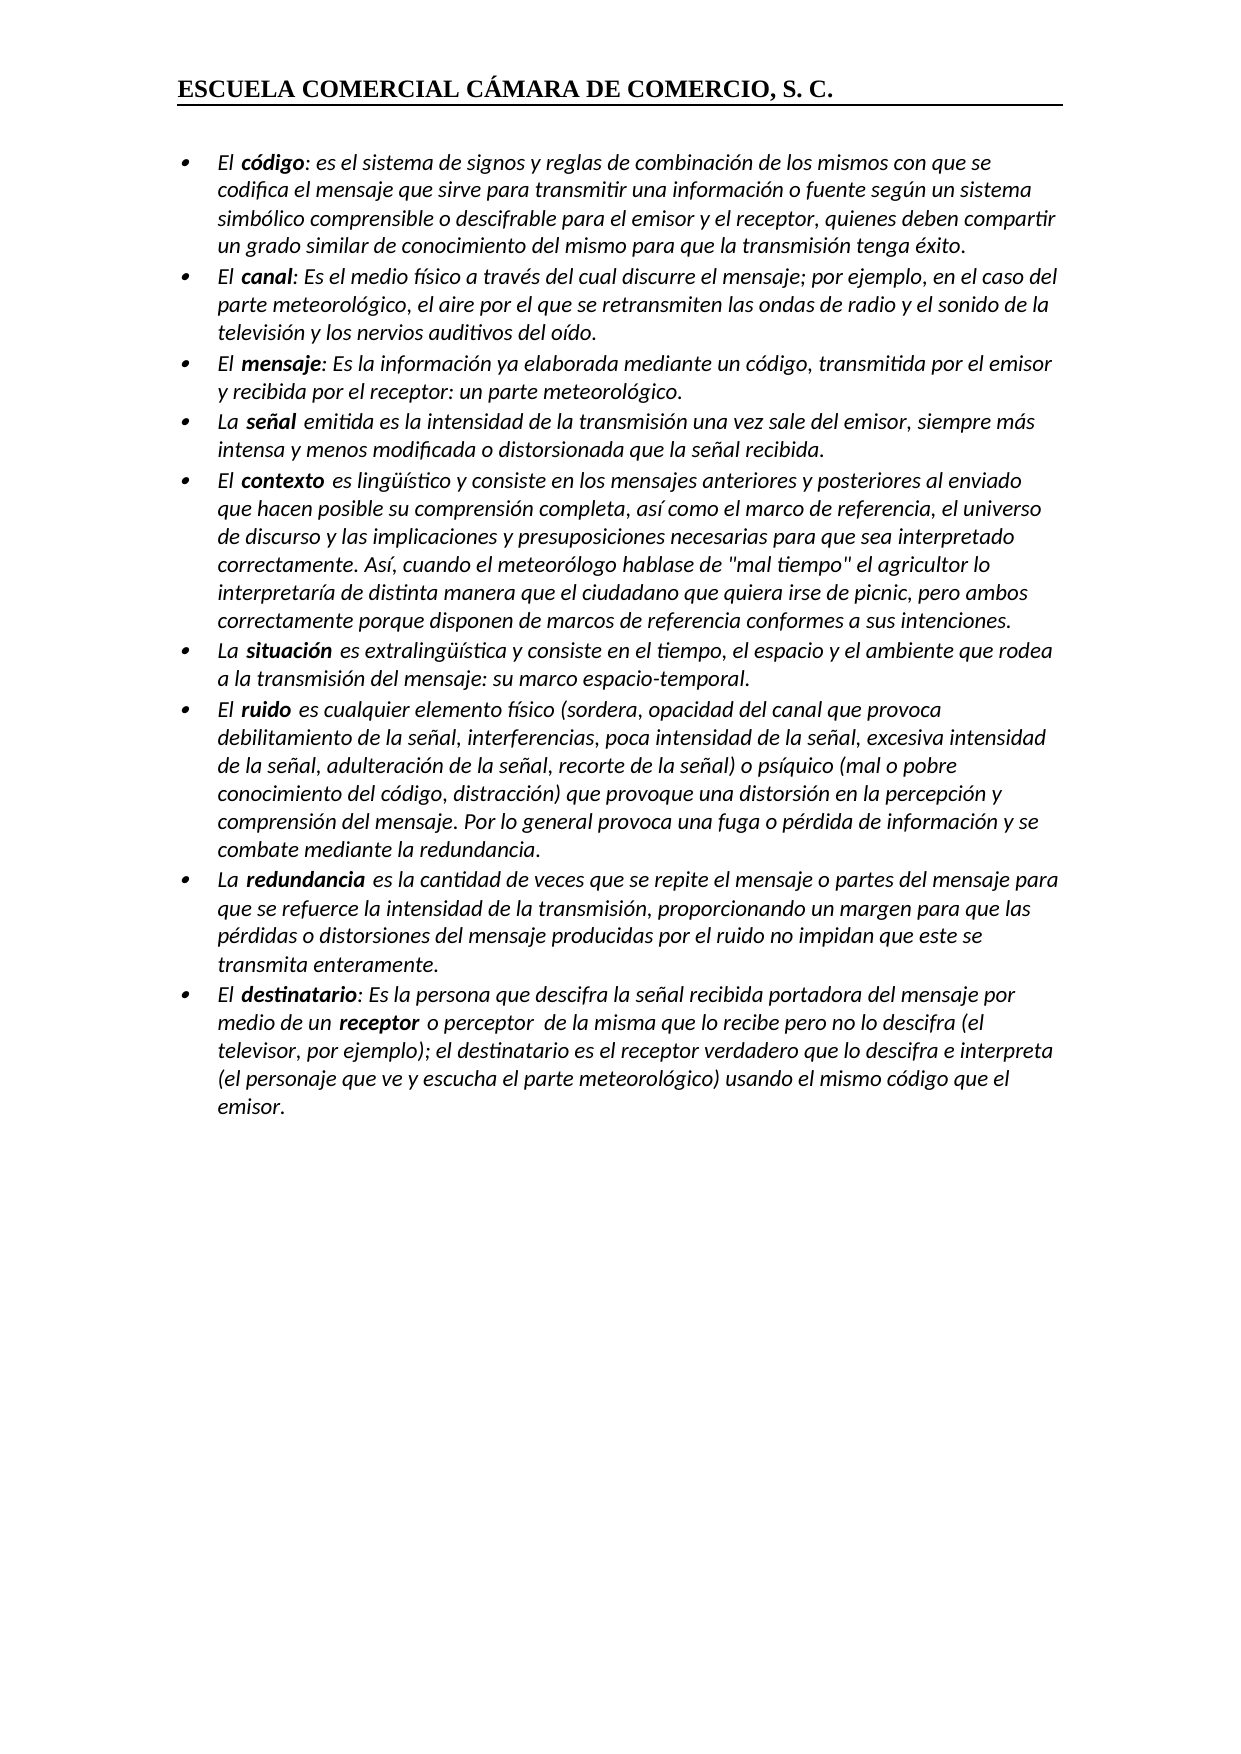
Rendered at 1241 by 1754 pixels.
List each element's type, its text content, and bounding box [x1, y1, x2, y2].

list La señal emitida es la intensidad de la transmisión una vez sale del emisor, siempre más intensa y menos modificada o distorsionada que la señal recibida. [180, 407, 1063, 463]
list El destinatario: Es la persona que descifra la señal recibida portadora del mensaje por medio de un receptor o perceptor de la misma que lo recibe pero no lo descifra (el televisor, por ejemplo); el destinatario es el receptor verdadero que lo descifra e interpreta (el personaje que ve y escucha el parte meteorológico) usando el mismo código que el emisor. [180, 980, 1063, 1120]
list El ruido es cualquier elemento físico (sordera, opacidad del canal que provoca debilitamiento de la señal, interferencias, poca intensidad de la señal, excesiva intensidad de la señal, adulteración de la señal, recorte de la señal) o psíquico (mal o pobre conocimiento del código, distracción) que provoque una distorsión en la percepción y comprensión del mensaje. Por lo general provoca una fuga o pérdida de información y se combate mediante la redundancia. [180, 695, 1063, 863]
list El contexto es lingüístico y consiste en los mensajes anteriores y posteriores al enviado que hacen posible su comprensión completa, así como el marco de referencia, el universo de discurso y las implicaciones y presuposiciones necesarias para que sea interpretado correctamente. Así, cuando el meteorólogo hablase de "mal tiempo" el agricultor lo interpretaría de distinta manera que el ciudadano que quiera irse de picnic, pero ambos correctamente porque disponen de marcos de referencia conformes a sus intenciones. [180, 466, 1063, 634]
list La situación es extralingüística y consiste en el tiempo, el espacio y el ambiente que rodea a la transmisión del mensaje: su marco espacio-temporal. [180, 636, 1063, 692]
list El código: es el sistema de signos y reglas de combinación de los mismos con que se codifica el mensaje que sirve para transmitir una información o fuente según un sistema simbólico comprensible o descifrable para el emisor y el receptor, quienes deben compartir un grado similar de conocimiento del mismo para que la transmisión tenga éxito. [180, 148, 1063, 260]
list El canal: Es el medio físico a través del cual discurre el mensaje; por ejemplo, en el caso del parte meteorológico, el aire por el que se retransmiten las ondas de radio y el sonido de la televisión y los nervios auditivos del oído. [180, 262, 1063, 346]
list El mensaje: Es la información ya elaborada mediante un código, transmitida por el emisor y recibida por el receptor: un parte meteorológico. [180, 349, 1063, 405]
list La redundancia es la cantidad de veces que se repite el mensaje o partes del mensaje para que se refuerce la intensidad de la transmisión, proporcionando un margen para que las pérdidas o distorsiones del mensaje producidas por el ruido no impidan que este se transmita enteramente. [180, 866, 1063, 978]
